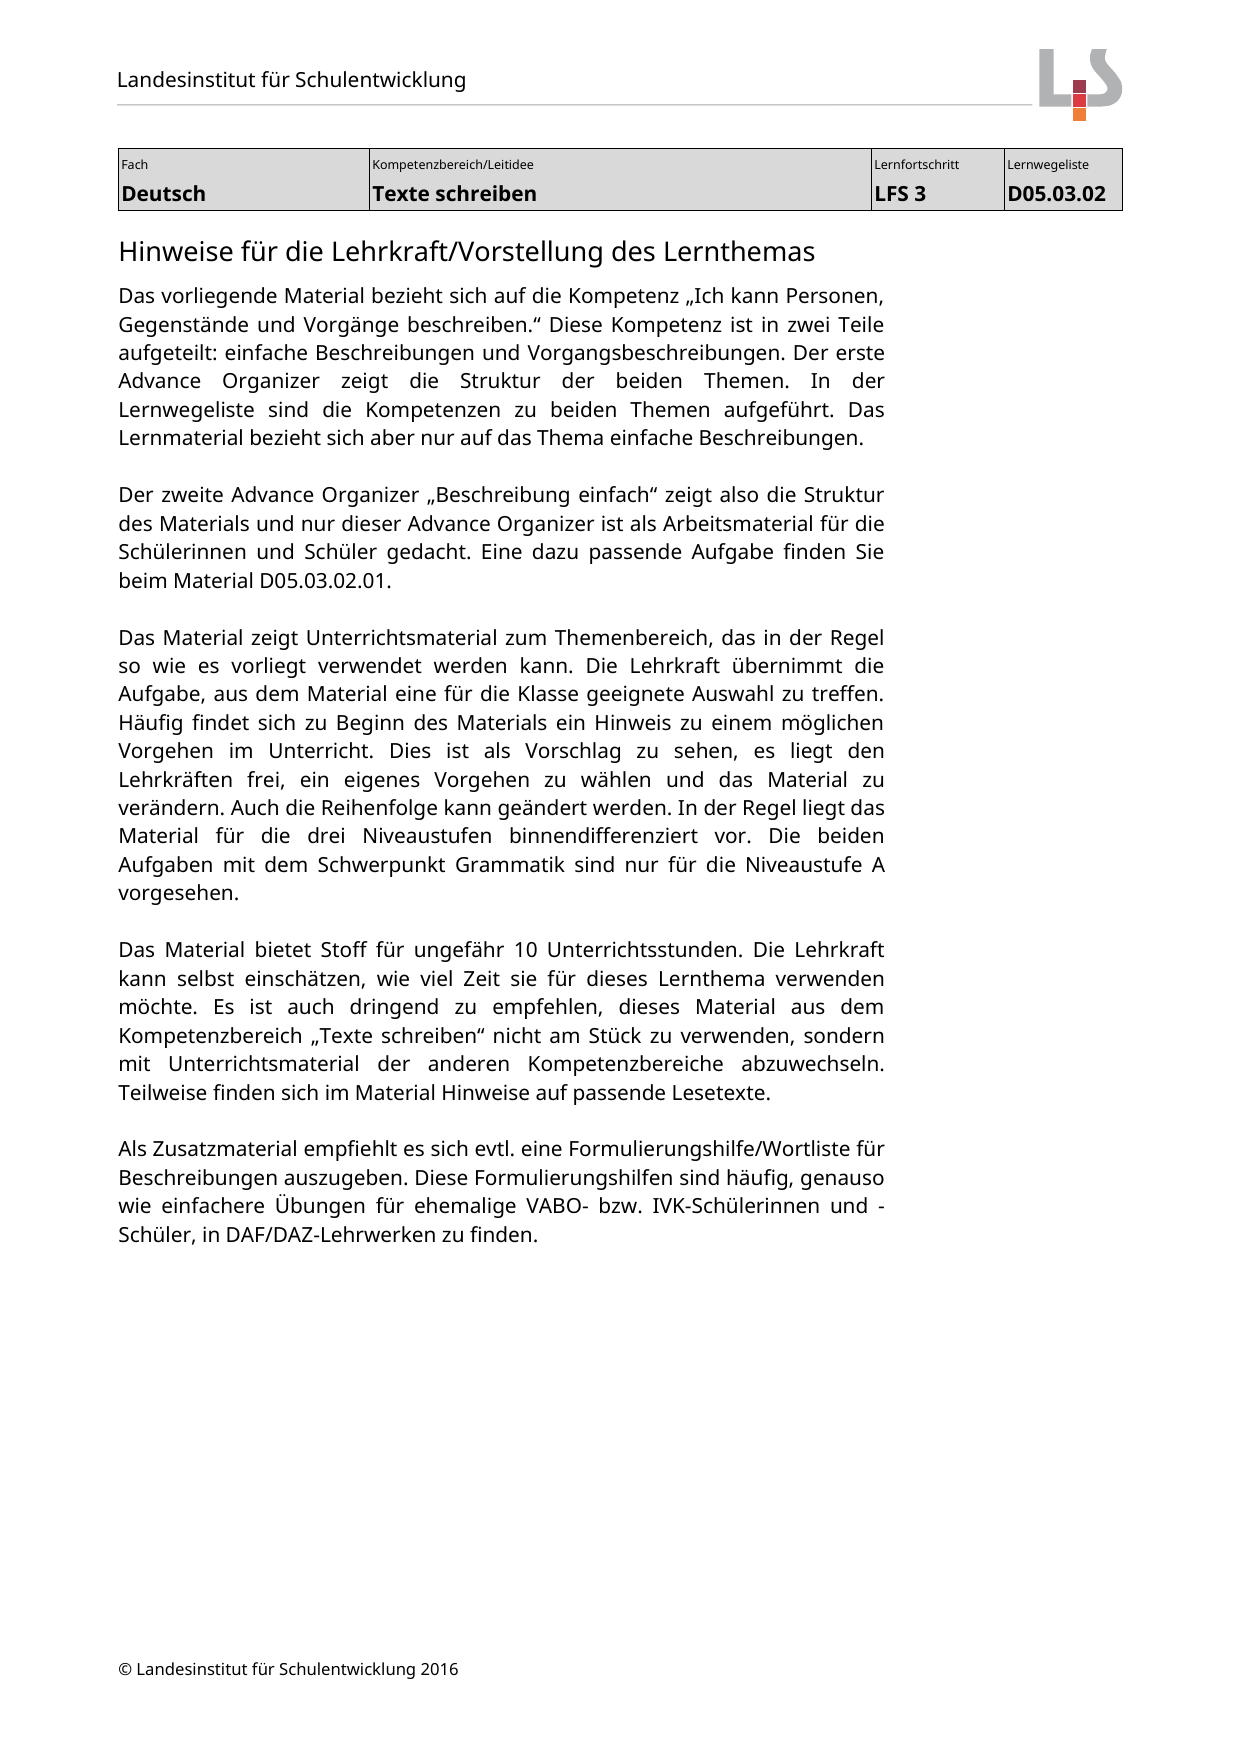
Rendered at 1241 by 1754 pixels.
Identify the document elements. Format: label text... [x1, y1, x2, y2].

text Das vorliegende Material bezieht sich auf die Kompetenz „Ich kann Personen, Gegenstände und Vorgänge beschreiben.“ Diese Kompetenz ist in zwei Teile aufgeteilt: einfache Beschreibungen und Vorgangsbeschreibungen. Der erste Advance Organizer zeigt die Struktur der beiden Themen. In der Lernwegeliste sind die Kompetenzen zu beiden Themen aufgeführt. Das Lernmaterial bezieht sich aber nur auf das Thema einfache Beschreibungen. [118, 281, 886, 452]
table_header Fach Deutsch [119, 149, 369, 210]
text Das Material bietet Stoff für ungefähr 10 Unterrichtsstunden. Die Lehrkraft kann selbst einschätzen, wie viel Zeit sie für dieses Lernthema verwenden möchte. Es ist auch dringend zu empfehlen, dieses Material aus dem Kompetenzbereich „Texte schreiben“ nicht am Stück zu verwenden, sondern mit Unterrichtsmaterial der anderen Kompetenzbereiche abzuwechseln. Teilweise finden sich im Material Hinweise auf passende Lesetexte. [118, 935, 886, 1106]
text Als Zusatzmaterial empfiehlt es sich evtl. eine Formulierungshilfe/Wortliste für Beschreibungen auszugeben. Diese Formulierungshilfen sind häufig, genauso wie einfachere Übungen für ehemalige VABO- bzw. IVK-Schülerinnen und -Schüler, in DAF/DAZ-Lehrwerken zu finden. [118, 1134, 886, 1248]
text Das Material zeigt Unterrichtsmaterial zum Themenbereich, das in der Regel so wie es vorliegt verwendet werden kann. Die Lehrkraft übernimmt die Aufgabe, aus dem Material eine für die Klasse geeignete Auswahl zu treffen. Häufig findet sich zu Beginn des Materials ein Hinweis zu einem möglichen Vorgehen im Unterricht. Dies ist als Vorschlag zu sehen, es liegt den Lehrkräften frei, ein eigenes Vorgehen zu wählen und das Material zu verändern. Auch die Reihenfolge kann geändert werden. In der Regel liegt das Material für die drei Niveaustufen binnendifferenziert vor. Die beiden Aufgaben mit dem Schwerpunkt Grammatik sind nur für die Niveaustufe A vorgesehen. [118, 623, 886, 907]
subtitle Hinweise für die Lehrkraft/Vorstellung des Lernthemas [118, 232, 886, 269]
table_header Lernfortschritt LFS 3 [872, 149, 1004, 210]
table_header Lernwegeliste D05.03.02 [1005, 149, 1122, 210]
table_header Kompetenzbereich/Leitidee Texte schreiben [370, 149, 871, 210]
text Der zweite Advance Organizer „Beschreibung einfach“ zeigt also die Struktur des Materials und nur dieser Advance Organizer ist als Arbeitsmaterial für die Schülerinnen und Schüler gedacht. Eine dazu passende Aufgabe finden Sie beim Material D05.03.02.01. [118, 480, 886, 594]
